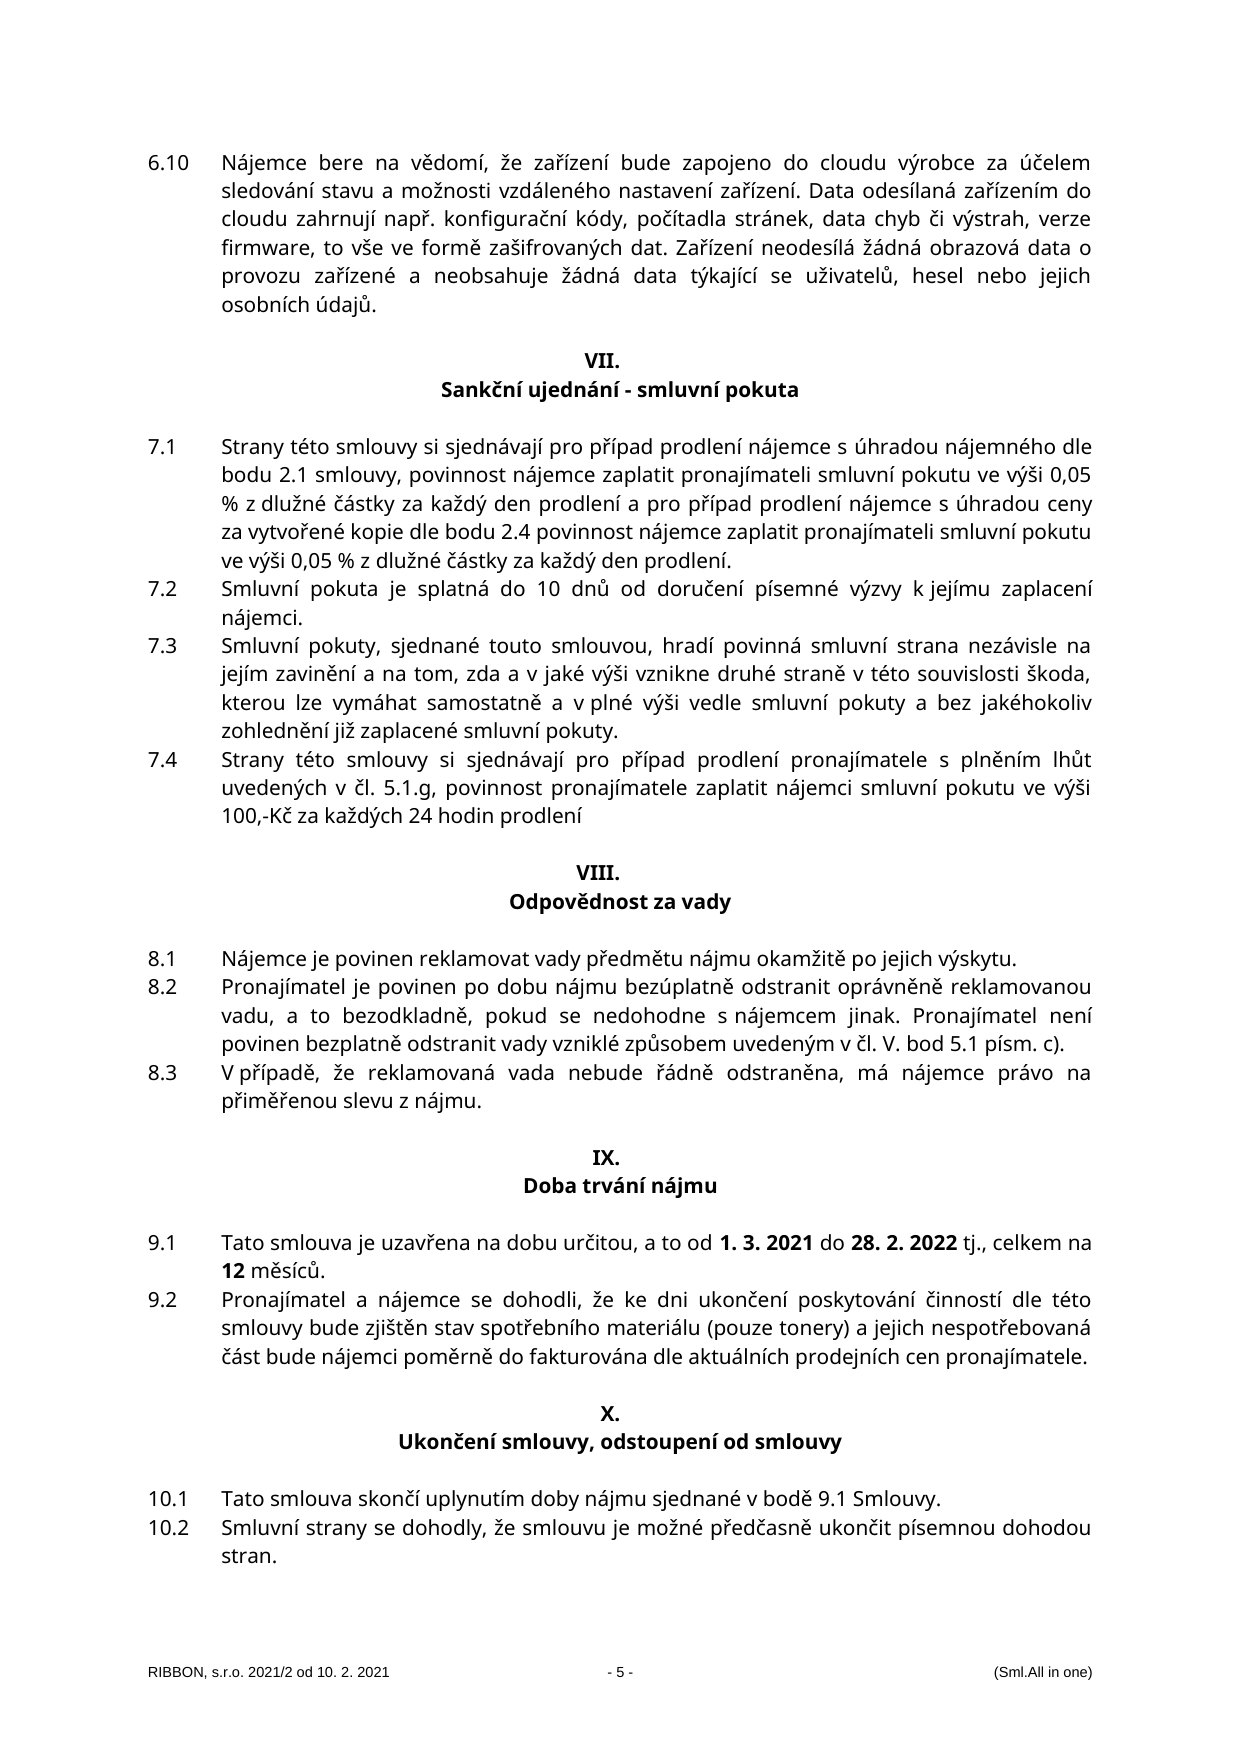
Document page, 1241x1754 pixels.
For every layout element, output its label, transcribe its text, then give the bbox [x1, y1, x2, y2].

list Pronajímatel je povinen po dobu nájmu bezúplatně odstranit oprávněně reklamovanou vadu, a to bezodkladně, pokud se nedohodne s nájemcem jinak. Pronajímatel není povinen bezplatně odstranit vady vzniklé způsobem uvedeným v čl. V. bod 5.1 písm. c). [148, 972, 1093, 1058]
text Odpovědnost za vady [148, 887, 1093, 915]
list Smluvní strany se dohodly, že smlouvu je možné předčasně ukončit písemnou dohodou stran. [148, 1513, 1093, 1569]
list V případě, že reklamovaná vada nebude řádně odstraněna, má nájemce právo na přiměřenou slevu z nájmu. [148, 1058, 1093, 1114]
text Sankční ujednání - smluvní pokuta [148, 375, 1093, 403]
list Tato smlouva skončí uplynutím doby nájmu sjednané v bodě 9.1 Smlouvy. [148, 1484, 1093, 1513]
list Tato smlouva je uzavřena na dobu určitou, a to od 1. 3. 2021 do 28. 2. 2022 tj., celkem na 12 měsíců. [148, 1228, 1093, 1285]
list Smluvní pokuta je splatná do 10 dnů od doručení písemné výzvy k jejímu zaplacení nájemci. [148, 574, 1093, 631]
list Nájemce bere na vědomí, že zařízení bude zapojeno do cloudu výrobce za účelem sledování stavu a možnosti vzdáleného nastavení zařízení. Data odesílaná zařízením do cloudu zahrnují např. konfigurační kódy, počítadla stránek, data chyb či výstrah, verze firmware, to vše ve formě zašifrovaných dat. Zařízení neodesílá žádná obrazová data o provozu zařízené a neobsahuje žádná data týkající se uživatelů, hesel nebo jejich osobních údajů. [148, 148, 1093, 318]
list Nájemce je povinen reklamovat vady předmětu nájmu okamžitě po jejich výskytu. [148, 944, 1093, 972]
text Ukončení smlouvy, odstoupení od smlouvy [148, 1427, 1093, 1456]
list Pronajímatel a nájemce se dohodli, že ke dni ukončení poskytování činností dle této smlouvy bude zjištěn stav spotřebního materiálu (pouze tonery) a jejich nespotřebovaná část bude nájemci poměrně do fakturována dle aktuálních prodejních cen pronajímatele. [148, 1285, 1093, 1370]
list Strany této smlouvy si sjednávají pro případ prodlení pronajímatele s plněním lhůt uvedených v čl. 5.1.g, povinnost pronajímatele zaplatit nájemci smluvní pokutu ve výši 100,-Kč za každých 24 hodin prodlení [148, 745, 1093, 830]
list Strany této smlouvy si sjednávají pro případ prodlení nájemce s úhradou nájemného dle bodu 2.1 smlouvy, povinnost nájemce zaplatit pronajímateli smluvní pokutu ve výši 0,05 % z dlužné částky za každý den prodlení a pro případ prodlení nájemce s úhradou ceny za vytvořené kopie dle bodu 2.4 povinnost nájemce zaplatit pronajímateli smluvní pokutu ve výši 0,05 % z dlužné částky za každý den prodlení. [148, 432, 1093, 574]
list Smluvní pokuty, sjednané touto smlouvou, hradí povinná smluvní strana nezávisle na jejím zavinění a na tom, zda a v jaké výši vznikne druhé straně v této souvislosti škoda, kterou lze vymáhat samostatně a v plné výši vedle smluvní pokuty a bez jakéhokoliv zohlednění již zaplacené smluvní pokuty. [148, 631, 1093, 745]
text Doba trvání nájmu [148, 1171, 1093, 1200]
